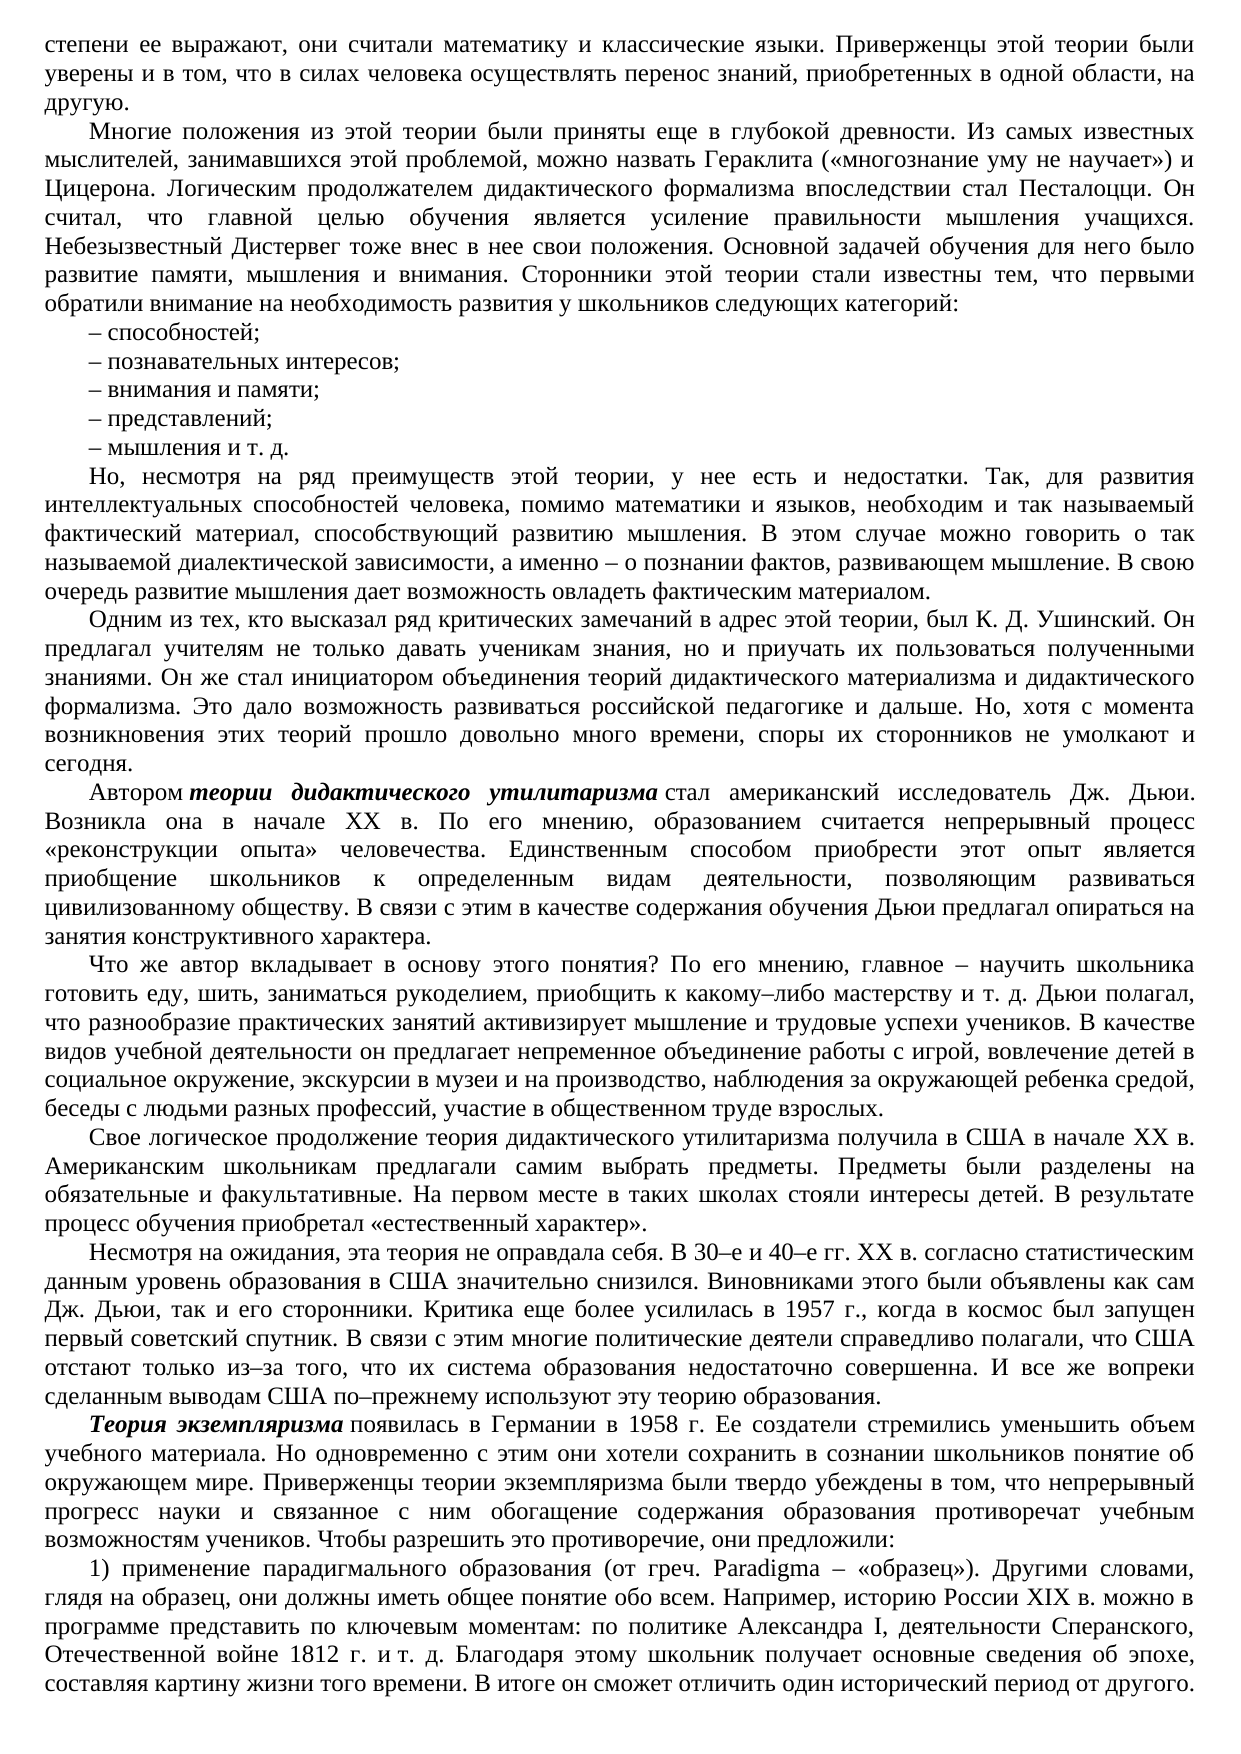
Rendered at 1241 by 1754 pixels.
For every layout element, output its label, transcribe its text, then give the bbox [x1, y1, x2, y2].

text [44, 29, 1196, 116]
text Несмотря на ожидания, эта теория не оправдала себя. В 30–е и 40–е гг. XX в. согласно статистическим данным уровень образования в США значительно снизился. Виновниками этого были объявлены как сам Дж. Дьюи, так и его сторонники. Критика еще более усилилась в 1957 г., когда в космос был запущен первый советский спутник. В связи с этим многие политические деятели справедливо полагали, что США отстают только из–за того, что их система образования недостаточно совершенна. И все же вопреки сделанным выводам США по–прежнему используют эту теорию образования. [44, 1237, 1196, 1409]
text Автором теории дидактического утилитаризма стал американский исследователь Дж. Дьюи. Возникла она в начале XX в. По его мнению, образованием считается непрерывный процесс «реконструкции опыта» человечества. Единственным способом приобрести этот опыт является приобщение школьников к определенным видам деятельности, позволяющим развиваться цивилизованному обществу. В связи с этим в качестве содержания обучения Дьюи предлагал опираться на занятия конструктивного характера. [44, 777, 1196, 949]
text – мышления и т. д. [44, 432, 1196, 461]
text – познавательных интересов; [44, 346, 1196, 374]
text Многие положения из этой теории были приняты еще в глубокой древности. Из самых известных мыслителей, занимавшихся этой проблемой, можно назвать Гераклита («многознание уму не научает») и Цицерона. Логическим продолжателем дидактического формализма впоследствии стал Песталоцци. Он считал, что главной целью обучения является усиление правильности мышления учащихся. Небезызвестный Дистервег тоже внес в нее свои положения. Основной задачей обучения для него было развитие памяти, мышления и внимания. Сторонники этой теории стали известны тем, что первыми обратили внимание на необходимость развития у школьников следующих категорий: [44, 116, 1196, 317]
text Свое логическое продолжение теория дидактического утилитаризма получила в США в начале XX в. Американским школьникам предлагали самим выбрать предметы. Предметы были разделены на обязательные и факультативные. На первом месте в таких школах стояли интересы детей. В результате процесс обучения приобретал «естественный характер». [44, 1122, 1196, 1237]
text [44, 1553, 1196, 1697]
text Одним из тех, кто высказал ряд критических замечаний в адрес этой теории, был К. Д. Ушинский. Он предлагал учителям не только давать ученикам знания, но и приучать их пользоваться полученными знаниями. Он же стал инициатором объединения теорий дидактического материализма и дидактического формализма. Это дало возможность развиваться российской педагогике и дальше. Но, хотя с момента возникновения этих теорий прошло довольно много времени, споры их сторонников не умолкают и сегодня. [44, 604, 1196, 777]
text – способностей; [44, 317, 1196, 346]
text Теория экземпляризма появилась в Германии в 1958 г. Ее создатели стремились уменьшить объем учебного материала. Но одновременно с этим они хотели сохранить в сознании школьников понятие об окружающем мире. Приверженцы теории экземпляризма были твердо убеждены в том, что непрерывный прогресс науки и связанное с ним обогащение содержания образования противоречат учебным возможностям учеников. Чтобы разрешить это противоречие, они предложили: [44, 1409, 1196, 1553]
text Но, несмотря на ряд преимуществ этой теории, у нее есть и недостатки. Так, для развития интеллектуальных способностей человека, помимо математики и языков, необходим и так называемый фактический материал, способствующий развитию мышления. В этом случае можно говорить о так называемой диалектической зависимости, а именно – о познании фактов, развивающем мышление. В свою очередь развитие мышления дает возможность овладеть фактическим материалом. [44, 461, 1196, 604]
text – представлений; [44, 403, 1196, 432]
text – внимания и памяти; [44, 374, 1196, 403]
text Что же автор вкладывает в основу этого понятия? По его мнению, главное – научить школьника готовить еду, шить, заниматься рукоделием, приобщить к какому–либо мастерству и т. д. Дьюи полагал, что разнообразие практических занятий активизирует мышление и трудовые успехи учеников. В качестве видов учебной деятельности он предлагает непременное объединение работы с игрой, вовлечение детей в социальное окружение, экскурсии в музеи и на производство, наблюдения за окружающей ребенка средой, беседы с людьми разных профессий, участие в общественном труде взрослых. [44, 949, 1196, 1122]
